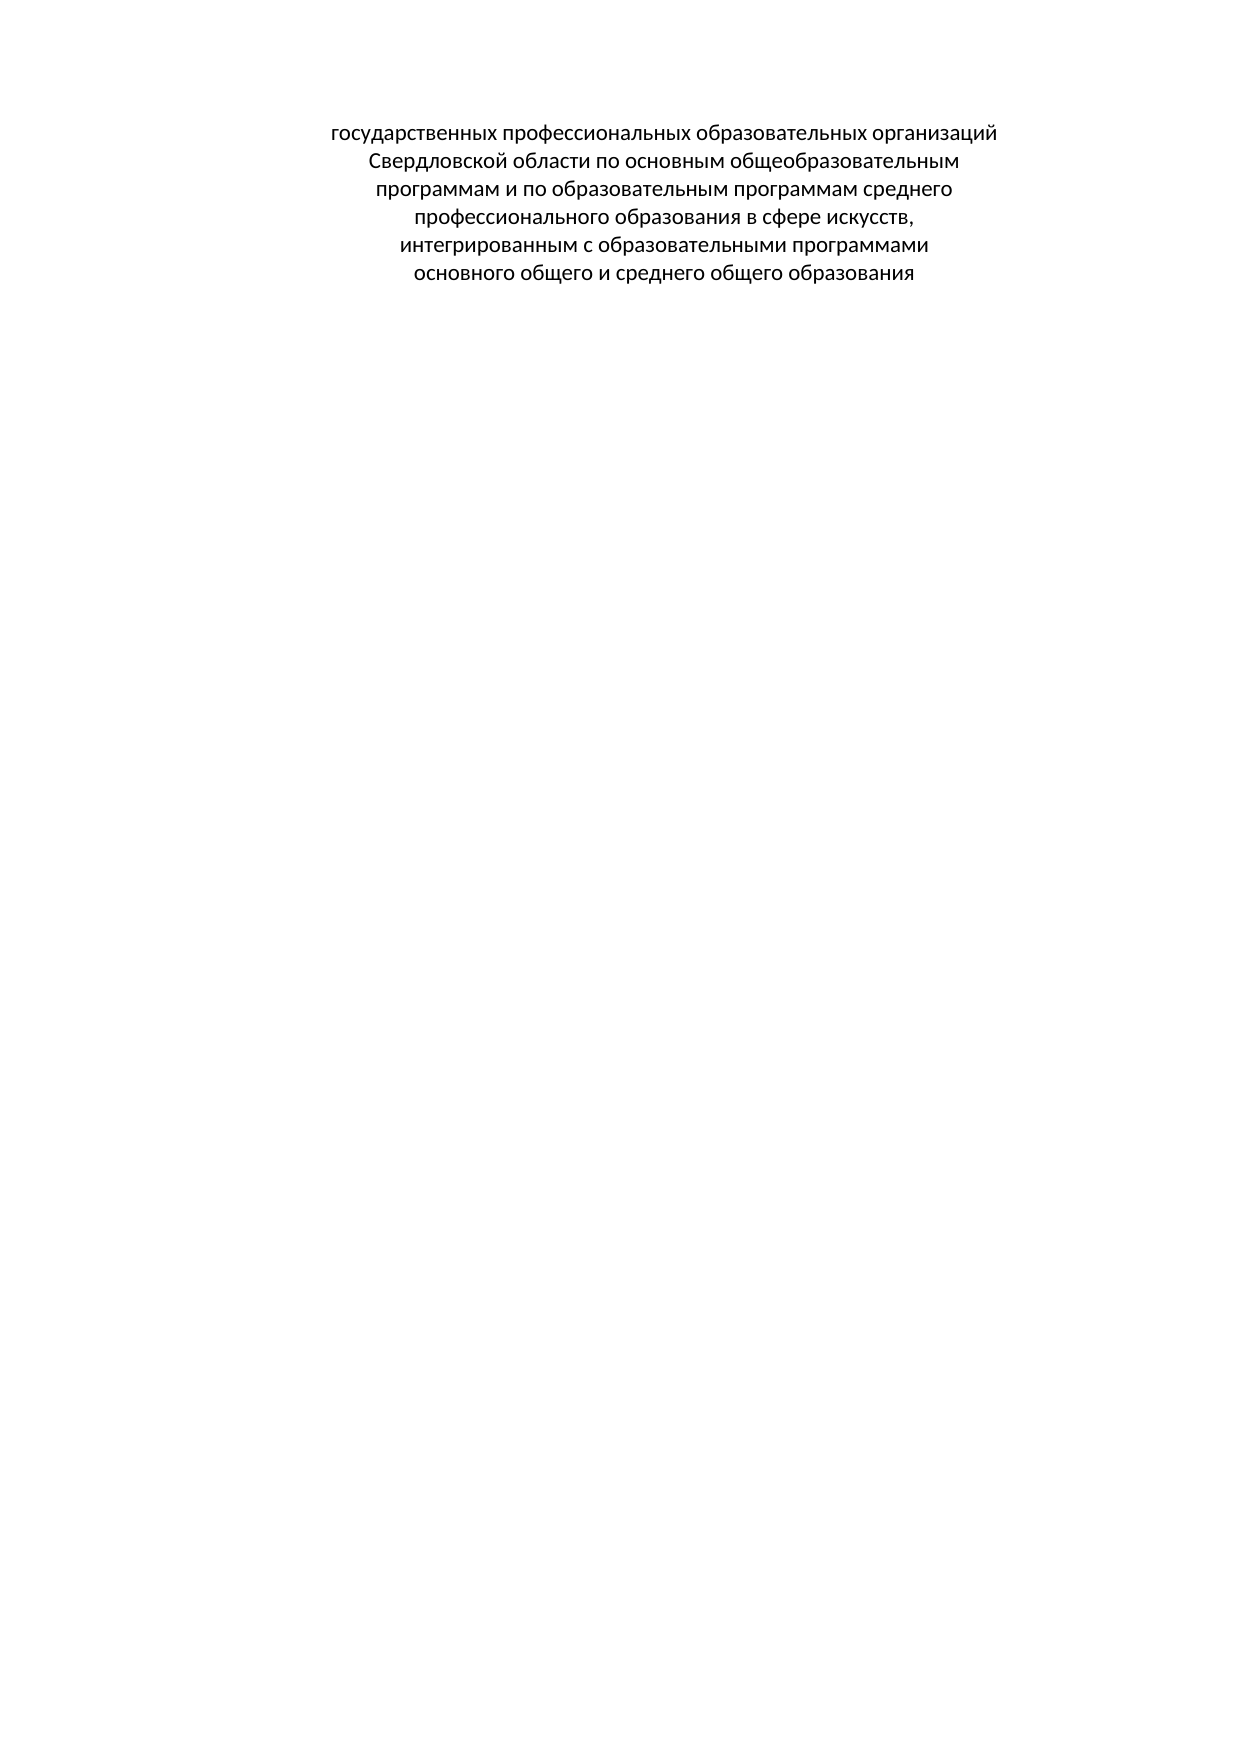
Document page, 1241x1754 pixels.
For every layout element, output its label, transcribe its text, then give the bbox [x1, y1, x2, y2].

text профессионального образования в сфере искусств, [177, 202, 1152, 230]
text интегрированным с образовательными программами [177, 230, 1152, 258]
text Свердловской области по основным общеобразовательным [177, 146, 1152, 174]
text программам и по образовательным программам среднего [177, 174, 1152, 202]
text основного общего и среднего общего образования [177, 258, 1152, 286]
text государственных профессиональных образовательных организаций [177, 118, 1152, 146]
